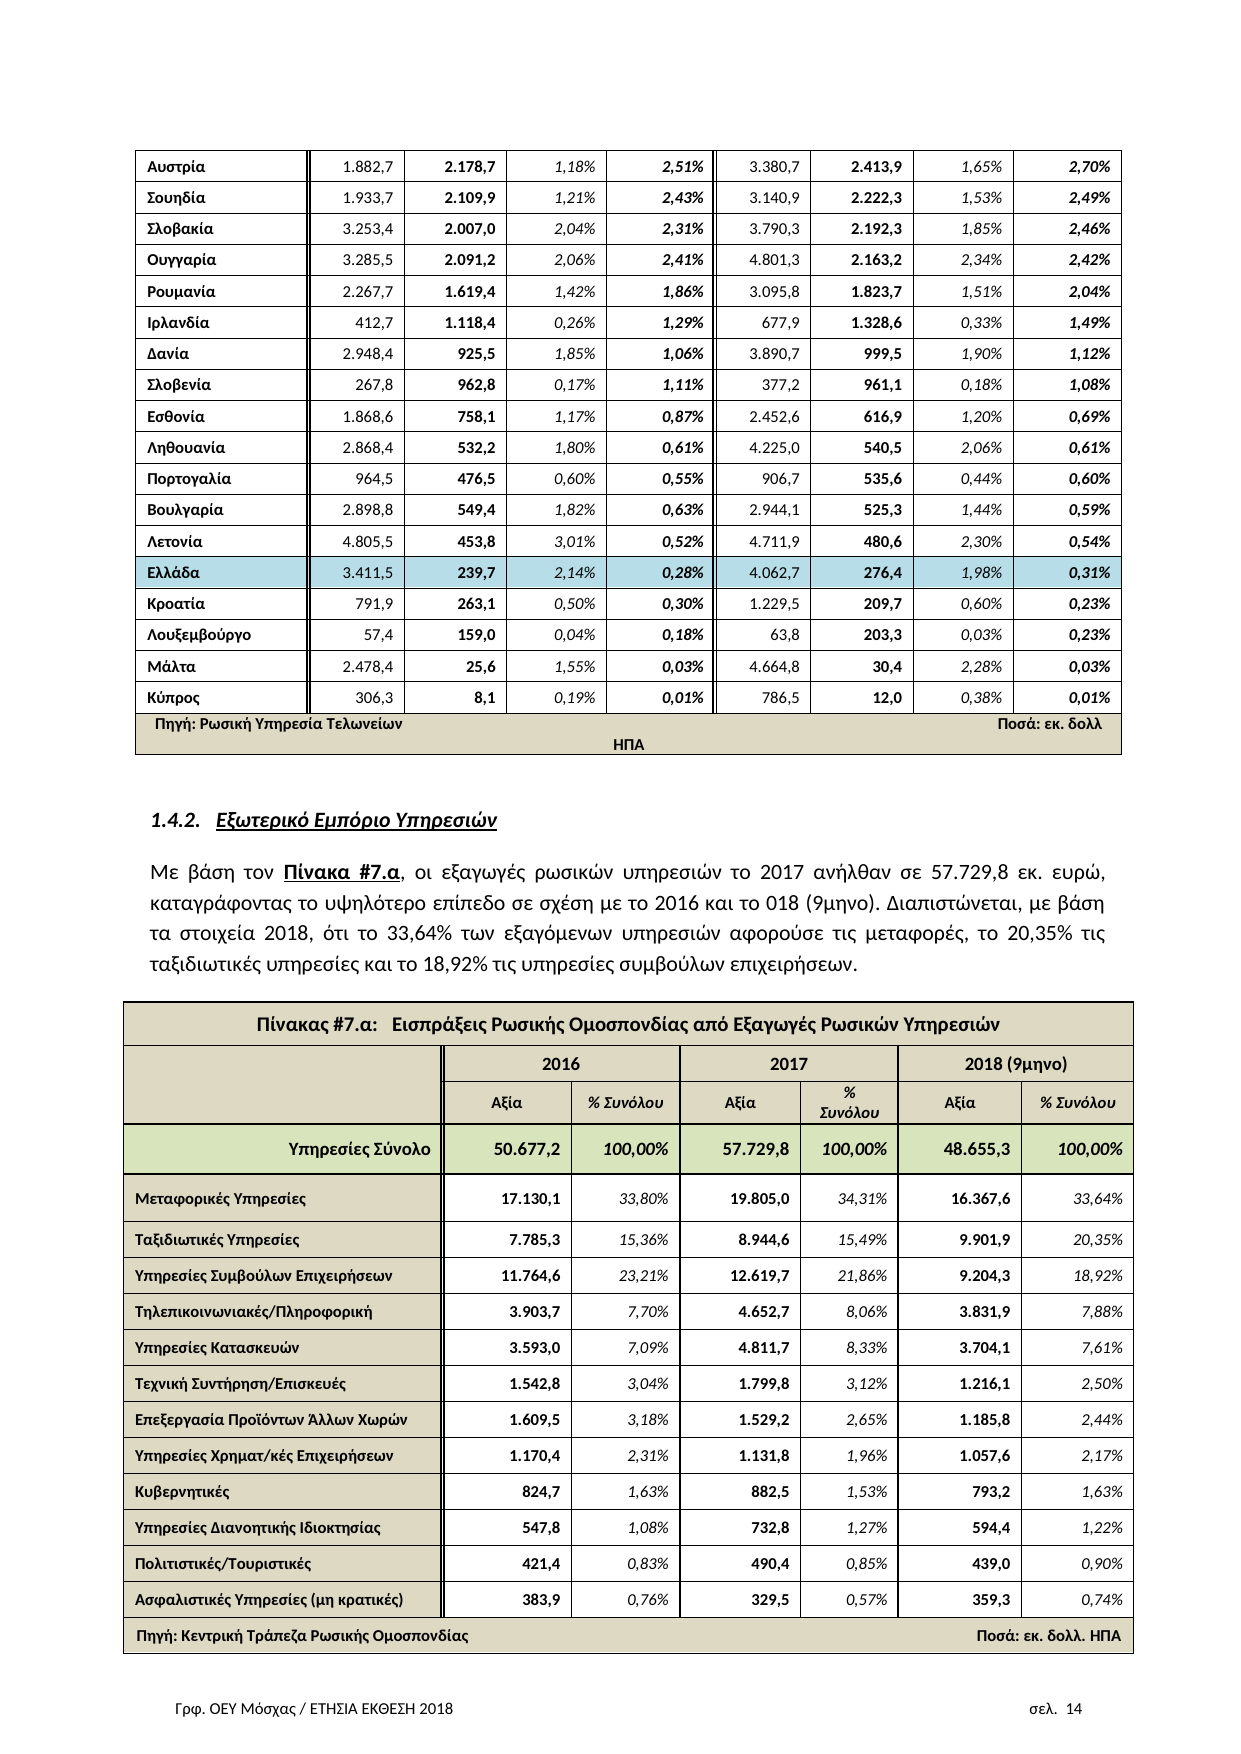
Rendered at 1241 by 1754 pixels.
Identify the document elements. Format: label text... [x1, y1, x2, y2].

table_cell 0,83% [572, 1546, 679, 1581]
table_cell 1,63% [572, 1474, 679, 1509]
table_cell Κυβερνητικές [124, 1474, 440, 1509]
table_cell Υπηρεσίες Διανοητικής Ιδιοκτησίας [124, 1510, 440, 1545]
table_cell 0,90% [1022, 1546, 1133, 1581]
table_cell 20,35% [1022, 1222, 1133, 1257]
table_cell 19.805,0 [681, 1175, 800, 1221]
table_cell 439,0 [899, 1546, 1021, 1581]
table_cell 3,18% [572, 1402, 679, 1437]
table_cell 535,6 [811, 464, 913, 494]
table_cell 2.413,9 [811, 151, 913, 181]
table_cell Αυστρία [136, 151, 306, 181]
table_cell 480,6 [811, 526, 913, 556]
table_cell 3.285,5 [311, 245, 404, 275]
table_cell 2.109,9 [405, 182, 506, 212]
table_header Πίνακας #7.α: Εισπράξεις Ρωσικής Ομοσπονδίας από Εξαγωγές Ρωσικών Υπηρεσιών [124, 1003, 1133, 1045]
table_cell 21,86% [801, 1258, 897, 1293]
table_cell 925,5 [405, 339, 506, 369]
table_cell 0,01% [607, 682, 712, 712]
table_cell 1,51% [914, 276, 1013, 306]
table_cell 12,0 [811, 682, 913, 712]
table_cell 2,34% [914, 245, 1013, 275]
table_cell 57,4 [311, 620, 404, 650]
table_cell 1.529,2 [681, 1402, 800, 1437]
table_cell Βουλγαρία [136, 495, 306, 525]
table_cell % Συνόλου [572, 1082, 679, 1123]
table_cell 3.704,1 [899, 1330, 1021, 1365]
table_cell 0,50% [507, 589, 606, 619]
table_cell 3.253,4 [311, 214, 404, 244]
table_cell 1.229,5 [717, 589, 810, 619]
table_cell 0,33% [914, 307, 1013, 337]
table_cell 1.823,7 [811, 276, 913, 306]
table_cell Σλοβενία [136, 370, 306, 400]
table_cell 2,17% [1022, 1438, 1133, 1473]
table_cell 11.764,6 [445, 1258, 571, 1293]
table_cell % Συνόλου [801, 1082, 897, 1123]
table_cell 4.811,7 [681, 1330, 800, 1365]
table_cell 0,30% [607, 589, 712, 619]
table_cell Επεξεργασία Προϊόντων Άλλων Χωρών [124, 1402, 440, 1437]
table_cell 2016 [445, 1046, 679, 1081]
table_cell 0,23% [1014, 620, 1121, 650]
table_cell Τηλεπικοινωνιακές/Πληροφορική [124, 1294, 440, 1329]
table_cell 0,59% [1014, 495, 1121, 525]
table_cell % Συνόλου [1022, 1082, 1133, 1123]
table_cell 1.057,6 [899, 1438, 1021, 1473]
table_cell 1.131,8 [681, 1438, 800, 1473]
table_cell 2.192,3 [811, 214, 913, 244]
table_cell 525,3 [811, 495, 913, 525]
table_cell 1,21% [507, 182, 606, 212]
table_cell 3.593,0 [445, 1330, 571, 1365]
table_cell 267,8 [311, 370, 404, 400]
table_cell 159,0 [405, 620, 506, 650]
table_cell 1.328,6 [811, 307, 913, 337]
table_cell 0,44% [914, 464, 1013, 494]
table_cell Ασφαλιστικές Υπηρεσίες (μη κρατικές) [124, 1582, 440, 1617]
table_cell Λετονία [136, 526, 306, 556]
table_cell 9.204,3 [899, 1258, 1021, 1293]
table_cell 3.380,7 [717, 151, 810, 181]
table_cell 8,06% [801, 1294, 897, 1329]
table_cell 9.901,9 [899, 1222, 1021, 1257]
table_cell 3.903,7 [445, 1294, 571, 1329]
table_cell 1,17% [507, 401, 606, 431]
table_cell 329,5 [681, 1582, 800, 1617]
table_cell Υπηρεσίες Σύνολο [124, 1125, 440, 1173]
table_cell 0,19% [507, 682, 606, 712]
table_cell 1,06% [607, 339, 712, 369]
table_cell 2,14% [507, 557, 606, 587]
table_cell 453,8 [405, 526, 506, 556]
table_cell 7,09% [572, 1330, 679, 1365]
table_cell 2017 [681, 1046, 897, 1081]
table_cell 0,57% [801, 1582, 897, 1617]
table_cell 2,28% [914, 651, 1013, 681]
table_cell 0,31% [1014, 557, 1121, 587]
table_cell 0,76% [572, 1582, 679, 1617]
table_cell 2,51% [607, 151, 712, 181]
table_cell 2.222,3 [811, 182, 913, 212]
table_cell Ληθουανία [136, 432, 306, 462]
table_cell 100,00% [572, 1125, 679, 1173]
table_cell 18,92% [1022, 1258, 1133, 1293]
table_cell 7.785,3 [445, 1222, 571, 1257]
table_cell Υπηρεσίες Συμβούλων Επιχειρήσεων [124, 1258, 440, 1293]
table_cell 677,9 [717, 307, 810, 337]
table_cell 2.267,7 [311, 276, 404, 306]
table_cell 0,03% [1014, 651, 1121, 681]
table_cell 1.882,7 [311, 151, 404, 181]
table_cell 0,74% [1022, 1582, 1133, 1617]
table_cell 2.007,0 [405, 214, 506, 244]
table_cell 0,17% [507, 370, 606, 400]
table_cell 0,60% [914, 589, 1013, 619]
table_cell 239,7 [405, 557, 506, 587]
table_cell 8,33% [801, 1330, 897, 1365]
table_cell 1.799,8 [681, 1366, 800, 1401]
table_cell 1,53% [914, 182, 1013, 212]
table_cell [124, 1081, 440, 1123]
table_cell 1,53% [801, 1474, 897, 1509]
table_cell 758,1 [405, 401, 506, 431]
table_cell 25,6 [405, 651, 506, 681]
table_cell 1,85% [914, 214, 1013, 244]
table_cell 824,7 [445, 1474, 571, 1509]
table_cell 1,11% [607, 370, 712, 400]
table_cell 4.664,8 [717, 651, 810, 681]
table_cell 594,4 [899, 1510, 1021, 1545]
table_cell 2,65% [801, 1402, 897, 1437]
table_cell 547,8 [445, 1510, 571, 1545]
table_cell 263,1 [405, 589, 506, 619]
text Με βάση τον Πίνακα #7.α, οι εξαγωγές ρωσικών υπηρεσιών το 2017 ανήλθαν σε 57.729,8 εκ. ευρώ, καταγράφοντας το υψηλότερο επίπεδο σε σχέση με το 2016 και το 018 (9μηνο). Διαπιστώνεται, με βάση τα στοιχεία 2018, ότι το 33,64% των εξαγόμενων υπηρεσιών αφορούσε τις μεταφορές, το 20,35% τις ταξιδιωτικές υπηρεσίες και το 18,92% τις υπηρεσίες συμβούλων επιχειρήσεων. [150, 858, 1107, 977]
table_cell 1,27% [801, 1510, 897, 1545]
table_cell 1.868,6 [311, 401, 404, 431]
table_cell 906,7 [717, 464, 810, 494]
table_cell 0,60% [507, 464, 606, 494]
table_cell 377,2 [717, 370, 810, 400]
table_cell 2,70% [1014, 151, 1121, 181]
table_cell 7,61% [1022, 1330, 1133, 1365]
table_cell 2.178,7 [405, 151, 506, 181]
table_cell 17.130,1 [445, 1175, 571, 1221]
table_cell 2.163,2 [811, 245, 913, 275]
table_cell 2,06% [507, 245, 606, 275]
table_cell 961,1 [811, 370, 913, 400]
table_cell 4.225,0 [717, 432, 810, 462]
table_cell 490,4 [681, 1546, 800, 1581]
table_cell 412,7 [311, 307, 404, 337]
table_cell 1.216,1 [899, 1366, 1021, 1401]
table_cell 964,5 [311, 464, 404, 494]
table_cell 3.095,8 [717, 276, 810, 306]
table_cell 2,43% [607, 182, 712, 212]
table_cell 1,55% [507, 651, 606, 681]
table_cell 359,3 [899, 1582, 1021, 1617]
table_cell 100,00% [1022, 1125, 1133, 1173]
table_cell 962,8 [405, 370, 506, 400]
table_cell 276,4 [811, 557, 913, 587]
table_cell 2,06% [914, 432, 1013, 462]
table_cell 12.619,7 [681, 1258, 800, 1293]
table_cell 0,01% [1014, 682, 1121, 712]
table_cell 1,08% [572, 1510, 679, 1545]
table_cell 16.367,6 [899, 1175, 1021, 1221]
table_cell 7,88% [1022, 1294, 1133, 1329]
table_cell Κροατία [136, 589, 306, 619]
table_cell Υπηρεσίες Χρηματ/κές Επιχειρήσεων [124, 1438, 440, 1473]
table_cell 0,63% [607, 495, 712, 525]
table_cell 0,60% [1014, 464, 1121, 494]
table_cell 786,5 [717, 682, 810, 712]
text 1.4.2. Εξωτερικό Εμπόριο Υπηρεσιών [150, 807, 1107, 833]
table_cell 1.170,4 [445, 1438, 571, 1473]
table_cell Πηγή: Κεντρική Τράπεζα Ρωσικής Ομοσπονδίας Ποσά: εκ. δολλ. ΗΠΑ [124, 1618, 1133, 1652]
table_cell 1,44% [914, 495, 1013, 525]
table_cell 1,85% [507, 339, 606, 369]
table_cell 1.933,7 [311, 182, 404, 212]
table_cell 203,3 [811, 620, 913, 650]
table_cell 3.790,3 [717, 214, 810, 244]
table_cell 1,63% [1022, 1474, 1133, 1509]
table_cell 0,55% [607, 464, 712, 494]
table_cell 1,98% [914, 557, 1013, 587]
table_cell Ιρλανδία [136, 307, 306, 337]
table_cell 8,1 [405, 682, 506, 712]
table_cell 4.062,7 [717, 557, 810, 587]
table_cell Αξία [899, 1082, 1021, 1123]
table_cell Πορτογαλία [136, 464, 306, 494]
table_cell 2.898,8 [311, 495, 404, 525]
table_cell Ρουμανία [136, 276, 306, 306]
table_cell 0,85% [801, 1546, 897, 1581]
table_cell 7,70% [572, 1294, 679, 1329]
table_cell 209,7 [811, 589, 913, 619]
table_cell 1,20% [914, 401, 1013, 431]
table_cell 2,31% [607, 214, 712, 244]
table_cell 0,87% [607, 401, 712, 431]
table_cell 2.868,4 [311, 432, 404, 462]
table_cell 532,2 [405, 432, 506, 462]
table_cell 2,49% [1014, 182, 1121, 212]
table_cell 15,49% [801, 1222, 897, 1257]
table_cell Πηγή: Ρωσική Υπηρεσία Τελωνείων Ποσά: εκ. δολλ ΗΠΑ [136, 714, 1121, 754]
table_cell 30,4 [811, 651, 913, 681]
table_cell 540,5 [811, 432, 913, 462]
table_cell 732,8 [681, 1510, 800, 1545]
table_cell 2.944,1 [717, 495, 810, 525]
table_cell 2,04% [1014, 276, 1121, 306]
table_cell Ελλάδα [136, 557, 306, 587]
table_cell 4.711,9 [717, 526, 810, 556]
table_cell 1,29% [607, 307, 712, 337]
table_cell 50.677,2 [445, 1125, 571, 1173]
table_cell 0,03% [607, 651, 712, 681]
table_cell 882,5 [681, 1474, 800, 1509]
table_cell 1,49% [1014, 307, 1121, 337]
table_cell Εσθονία [136, 401, 306, 431]
table_cell 0,18% [914, 370, 1013, 400]
table_cell 1,18% [507, 151, 606, 181]
table_cell 421,4 [445, 1546, 571, 1581]
table_cell 549,4 [405, 495, 506, 525]
table_cell Ουγγαρία [136, 245, 306, 275]
table_cell Υπηρεσίες Κατασκευών [124, 1330, 440, 1365]
table_cell 791,9 [311, 589, 404, 619]
table_cell 3.140,9 [717, 182, 810, 212]
table_cell 306,3 [311, 682, 404, 712]
table_cell 2,30% [914, 526, 1013, 556]
table_cell 1.619,4 [405, 276, 506, 306]
table_cell 1,86% [607, 276, 712, 306]
table_cell 23,21% [572, 1258, 679, 1293]
table_cell 2.948,4 [311, 339, 404, 369]
table_cell Κύπρος [136, 682, 306, 712]
table_cell 2.478,4 [311, 651, 404, 681]
table_cell 0,61% [1014, 432, 1121, 462]
table_cell 1,42% [507, 276, 606, 306]
table_cell 0,18% [607, 620, 712, 650]
table_cell 0,38% [914, 682, 1013, 712]
table_cell 3,01% [507, 526, 606, 556]
table_cell 15,36% [572, 1222, 679, 1257]
table_cell 0,54% [1014, 526, 1121, 556]
table_cell 1.118,4 [405, 307, 506, 337]
table_cell 2.452,6 [717, 401, 810, 431]
table_cell Πολιτιστικές/Τουριστικές [124, 1546, 440, 1581]
table_cell 1,90% [914, 339, 1013, 369]
table_cell 1,12% [1014, 339, 1121, 369]
table_cell 0,26% [507, 307, 606, 337]
table_cell 1.609,5 [445, 1402, 571, 1437]
table_cell 1.542,8 [445, 1366, 571, 1401]
table_cell 4.652,7 [681, 1294, 800, 1329]
table_cell Μεταφορικές Υπηρεσίες [124, 1175, 440, 1221]
table_cell 1,96% [801, 1438, 897, 1473]
table_cell Σλοβακία [136, 214, 306, 244]
table_cell 616,9 [811, 401, 913, 431]
table_cell 57.729,8 [681, 1125, 800, 1173]
table_cell 2,46% [1014, 214, 1121, 244]
table_cell 2,04% [507, 214, 606, 244]
table_cell 1.185,8 [899, 1402, 1021, 1437]
table_cell Αξία [681, 1082, 800, 1123]
table_cell 0,23% [1014, 589, 1121, 619]
table_cell Τεχνική Συντήρηση/Επισκευές [124, 1366, 440, 1401]
table_cell 1,80% [507, 432, 606, 462]
table_cell 476,5 [405, 464, 506, 494]
table_cell 2.091,2 [405, 245, 506, 275]
table_cell 2,44% [1022, 1402, 1133, 1437]
table_cell Σουηδία [136, 182, 306, 212]
table_cell 4.805,5 [311, 526, 404, 556]
table_cell 0,61% [607, 432, 712, 462]
table_cell 2,42% [1014, 245, 1121, 275]
table_cell Αξία [445, 1082, 571, 1123]
table_cell [124, 1046, 440, 1081]
table_cell 3,12% [801, 1366, 897, 1401]
table_cell 8.944,6 [681, 1222, 800, 1257]
table_cell 999,5 [811, 339, 913, 369]
table_cell 2,50% [1022, 1366, 1133, 1401]
table_cell 0,52% [607, 526, 712, 556]
table_cell 383,9 [445, 1582, 571, 1617]
table_cell 3.831,9 [899, 1294, 1021, 1329]
table_cell 33,80% [572, 1175, 679, 1221]
table_cell 48.655,3 [899, 1125, 1021, 1173]
table_cell 3.890,7 [717, 339, 810, 369]
table_cell Ταξιδιωτικές Υπηρεσίες [124, 1222, 440, 1257]
table_cell 2018 (9μηνο) [899, 1046, 1133, 1081]
table_cell 3.411,5 [311, 557, 404, 587]
table_cell 0,28% [607, 557, 712, 587]
table_cell 2,31% [572, 1438, 679, 1473]
table_cell 63,8 [717, 620, 810, 650]
table_cell 793,2 [899, 1474, 1021, 1509]
table_cell 1,22% [1022, 1510, 1133, 1545]
table_cell 1,82% [507, 495, 606, 525]
table_cell 33,64% [1022, 1175, 1133, 1221]
table_cell Λουξεμβούργο [136, 620, 306, 650]
table_cell Μάλτα [136, 651, 306, 681]
table_cell 100,00% [801, 1125, 897, 1173]
table_cell 0,04% [507, 620, 606, 650]
table_cell 4.801,3 [717, 245, 810, 275]
table_cell 2,41% [607, 245, 712, 275]
table_cell 34,31% [801, 1175, 897, 1221]
table_cell 0,03% [914, 620, 1013, 650]
table_cell Δανία [136, 339, 306, 369]
table_cell 3,04% [572, 1366, 679, 1401]
table_cell 1,08% [1014, 370, 1121, 400]
table_cell 1,65% [914, 151, 1013, 181]
table_cell 0,69% [1014, 401, 1121, 431]
